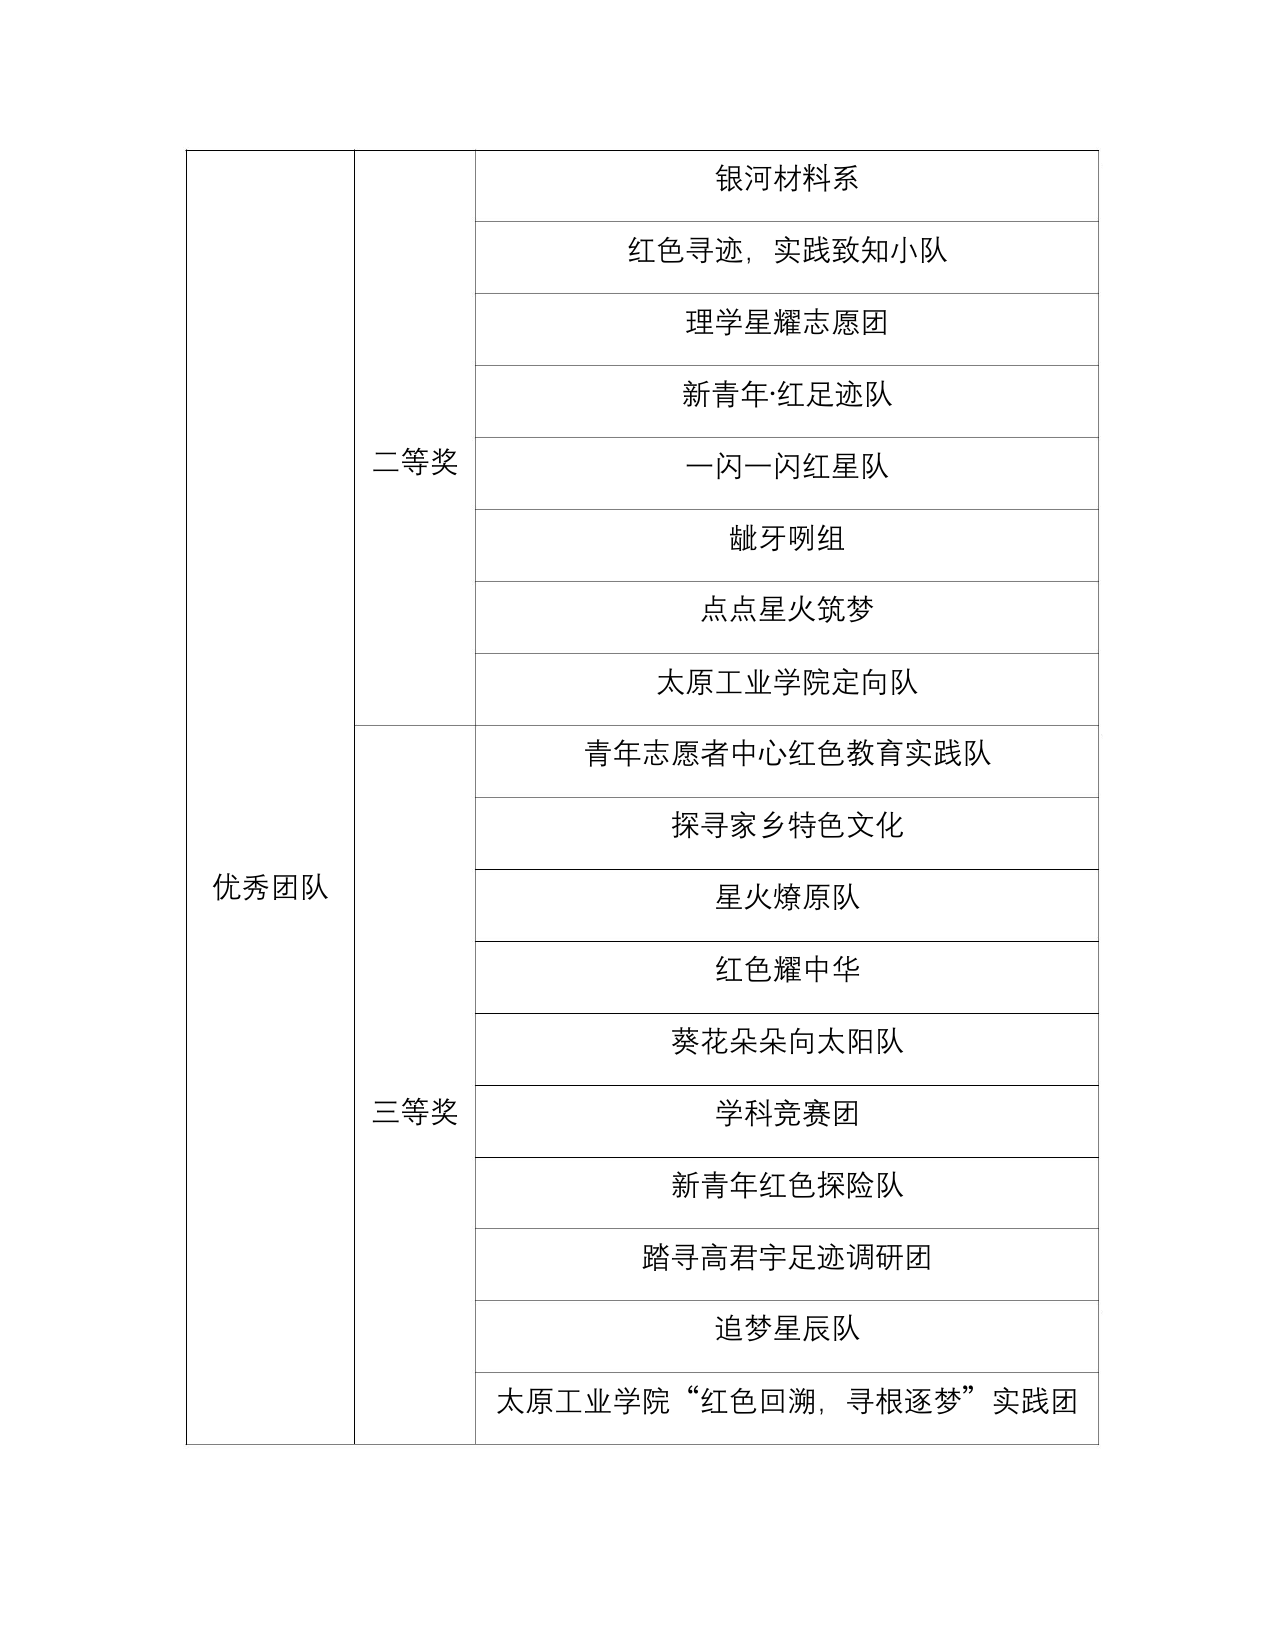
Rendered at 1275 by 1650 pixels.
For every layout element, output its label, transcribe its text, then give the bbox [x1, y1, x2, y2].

picture [183, 147, 1103, 1449]
text 红色耀中华 [714, 948, 886, 986]
text 追梦星辰队 [714, 1307, 959, 1346]
text 优秀团队 [212, 865, 354, 904]
text 学科竞赛团 [714, 1091, 930, 1130]
text 星火燎原队 [714, 876, 1018, 914]
text 踏寻高君宇足迹调研团 [641, 1235, 959, 1274]
text 龇牙咧组 [729, 516, 871, 555]
text 二等奖 [371, 440, 484, 479]
text 红色寻迹，实践致知小队 [627, 229, 974, 267]
text 点点星火筑梦 [699, 588, 900, 627]
text 银河材料系 [714, 157, 974, 195]
text 青年志愿者中心红色教育实践队 [583, 732, 1018, 771]
text 新青年·红足迹队 [681, 372, 918, 411]
text 太原工业学院定向队 [656, 660, 1018, 699]
text 探寻家乡特色文化 [671, 804, 1018, 842]
text 一闪一闪红星队 [685, 444, 915, 483]
text 理学星耀志愿团 [685, 300, 974, 339]
text 太原工业学院“红色回溯，寻根逐梦”实践团 [496, 1379, 1106, 1418]
text 三等奖 [371, 1091, 484, 1129]
text 新青年红色探险队 [671, 1163, 959, 1202]
text 葵花朵朵向太阳队 [671, 1019, 930, 1058]
